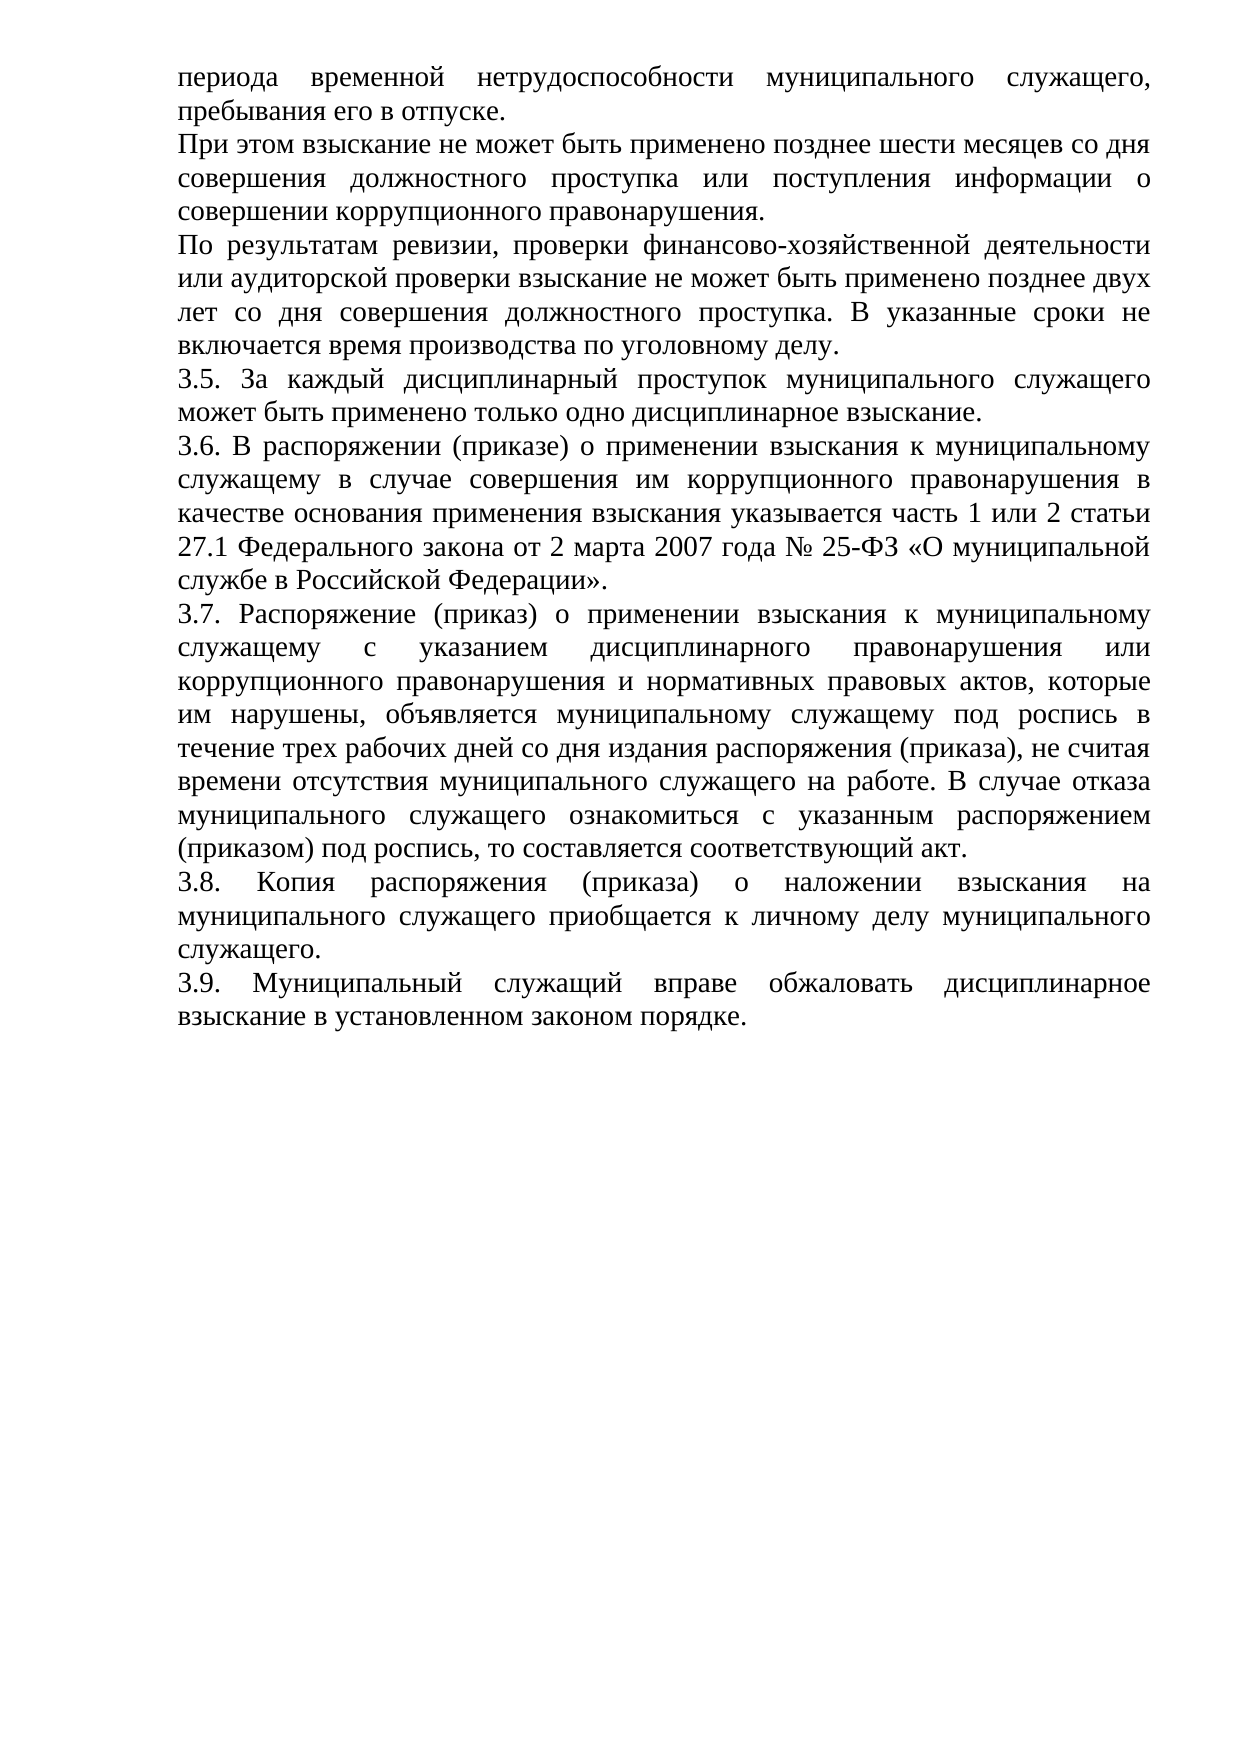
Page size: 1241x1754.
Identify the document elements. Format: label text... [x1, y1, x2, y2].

text По результатам ревизии, проверки финансово-хозяйственной деятельности или аудиторской проверки взыскание не может быть применено позднее двух лет со дня совершения должностного проступка. В указанные сроки не включается время производства по уголовному делу. [177, 227, 1152, 361]
text 3.5. За каждый дисциплинарный проступок муниципального служащего может быть применено только одно дисциплинарное взыскание. [177, 361, 1152, 428]
text При этом взыскание не может быть применено позднее шести месяцев со дня совершения должностного проступка или поступления информации о совершении коррупционного правонарушения. [177, 126, 1152, 227]
text 3.7. Распоряжение (приказ) о применении взыскания к муниципальному служащему с указанием дисциплинарного правонарушения или коррупционного правонарушения и нормативных правовых актов, которые им нарушены, объявляется муниципальному служащему под роспись в течение трех рабочих дней со дня издания распоряжения (приказа), не считая времени отсутствия муниципального служащего на работе. В случае отказа муниципального служащего ознакомиться с указанным распоряжением (приказом) под роспись, то составляется соответствующий акт. [177, 596, 1152, 864]
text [177, 59, 1152, 126]
text 3.8. Копия распоряжения (приказа) о наложении взыскания на муниципального служащего приобщается к личному делу муниципального служащего. [177, 864, 1152, 965]
text 3.9. Муниципальный служащий вправе обжаловать дисциплинарное взыскание в установленном законом порядке. [177, 965, 1152, 1032]
text 3.6. В распоряжении (приказе) о применении взыскания к муниципальному служащему в случае совершения им коррупционного правонарушения в качестве основания применения взыскания указывается часть 1 или 2 статьи 27.1 Федерального закона от 2 марта 2007 года № 25-ФЗ «О муниципальной службе в Российской Федерации». [177, 428, 1152, 596]
